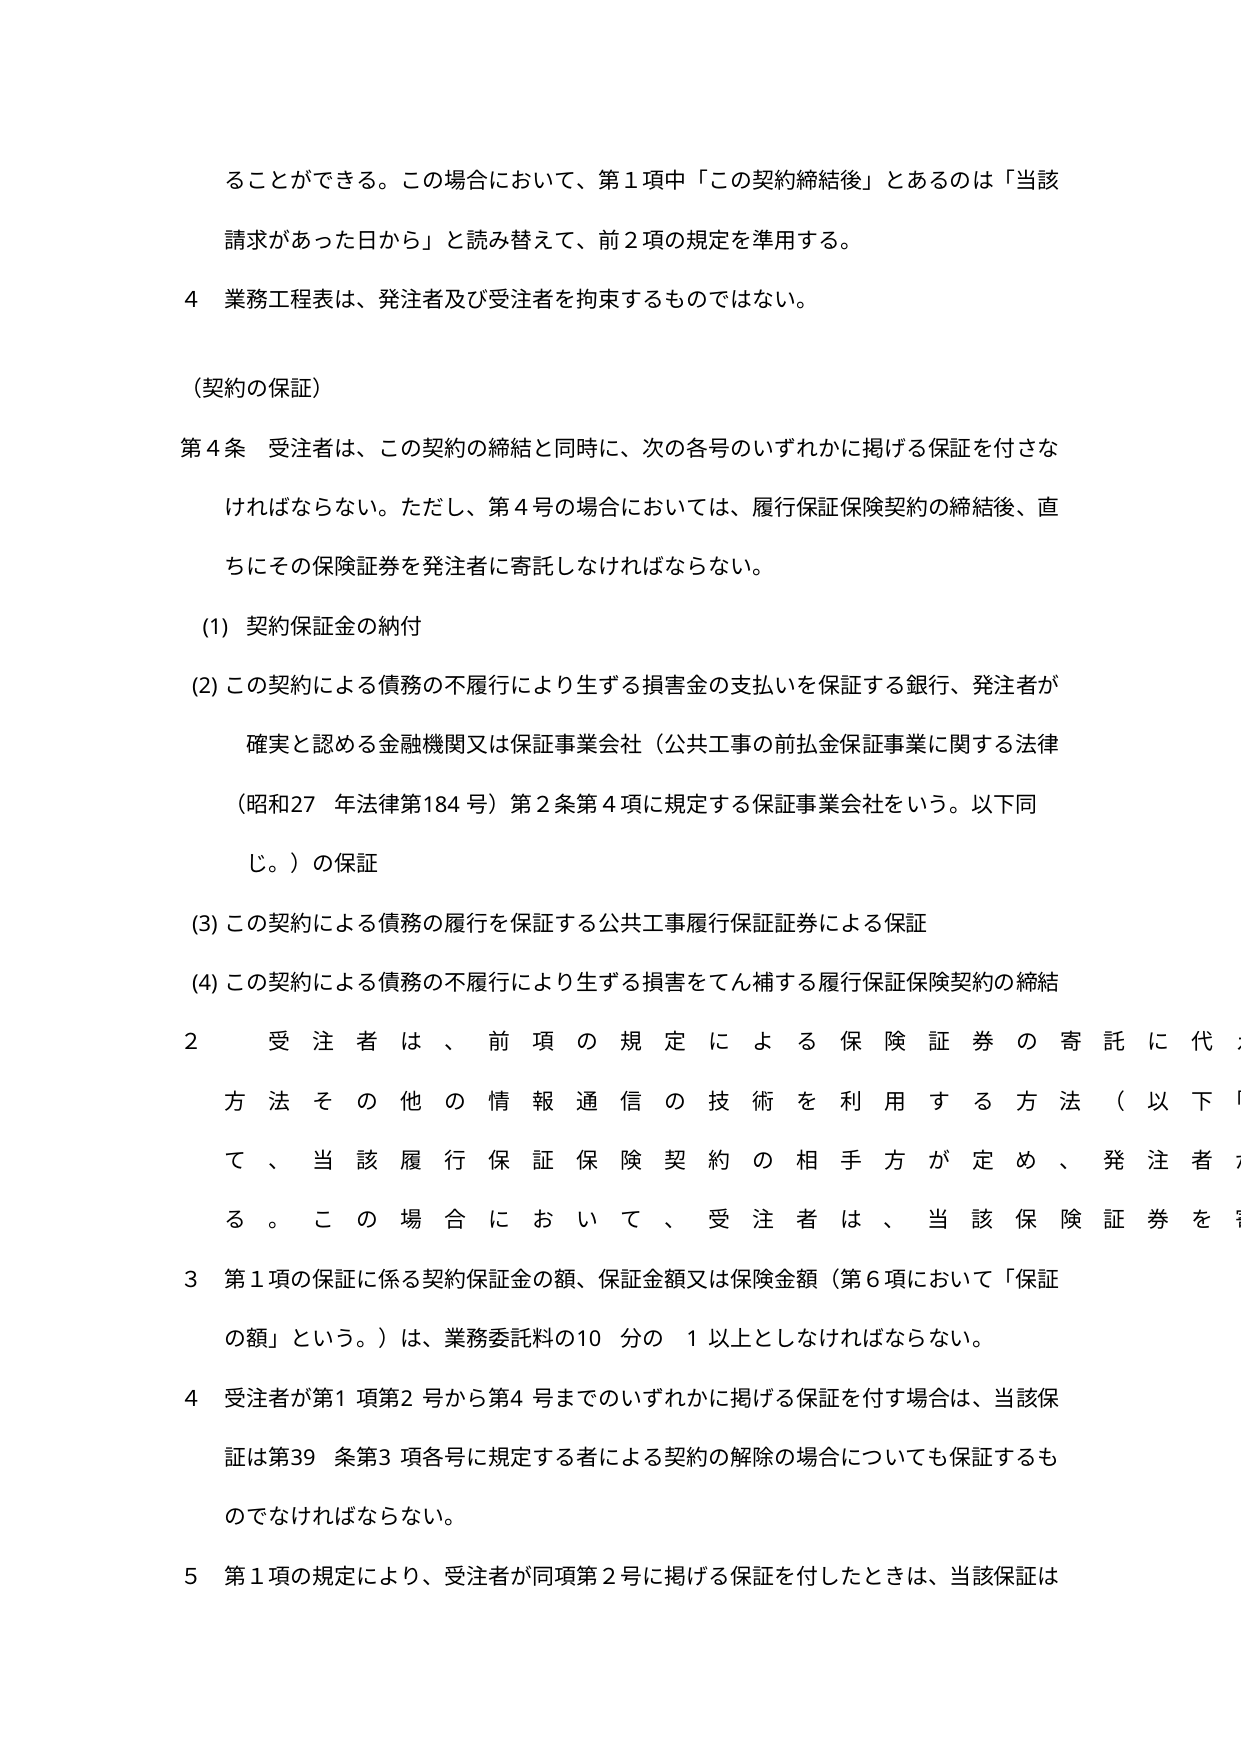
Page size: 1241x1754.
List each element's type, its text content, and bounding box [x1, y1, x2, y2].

text (1) 契約保証金の納付 [181, 595, 1060, 654]
text ５ 第１項の規定により、受注者が同項第２号に掲げる保証を付したときは、当該保証は [181, 1545, 1060, 1604]
text 第４条 受注者は、この契約の締結と同時に、次の各号のいずれかに掲げる保証を付さなければならない。ただし、第４号の場合においては、履行保証保険契約の締結後、直ちにその保険証券を発注者に寄託しなければならない。 [181, 417, 1060, 595]
text (4) この契約による債務の不履行により生ずる損害をてん補する履行保証保険契約の締結 [181, 951, 1060, 1011]
text ２ 受注者は、前項の規定による保険証券の寄託に代えて、電子情報処理組織を使用する方法その他の情報通信の技術を利用する方法（以下｢電磁的方法｣という。）であって、当該履行保証保険契約の相手方が定め、発注者が認めた措置を講ずることができる。この場合において、受注者は、当該保険証券を寄託したものとみなす。 [181, 1011, 1060, 1248]
text （契約の保証） [181, 357, 1060, 417]
text (2) この契約による債務の不履行により生ずる損害金の支払いを保証する銀行、発注者が確実と認める金融機関又は保証事業会社（公共工事の前払金保証事業に関する法律 [181, 654, 1060, 773]
text ４ 業務工程表は、発注者及び受注者を拘束するものではない。 [181, 268, 1060, 328]
text ３ 第１項の保証に係る契約保証金の額、保証金額又は保険金額（第６項において「保証の額」という。）は、業務委託料の10分の 1 以上としなければならない。 [181, 1248, 1060, 1367]
text ４ 受注者が第1項第2号から第4号までのいずれかに掲げる保証を付す場合は、当該保証は第39条第3項各号に規定する者による契約の解除の場合についても保証するものでなければならない。 [181, 1367, 1060, 1545]
text (3) この契約による債務の履行を保証する公共工事履行保証証券による保証 [181, 892, 1060, 951]
text （昭和27年法律第184号）第２条第４項に規定する保証事業会社をいう。以下同じ。）の保証 [181, 773, 1060, 892]
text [181, 149, 1060, 268]
